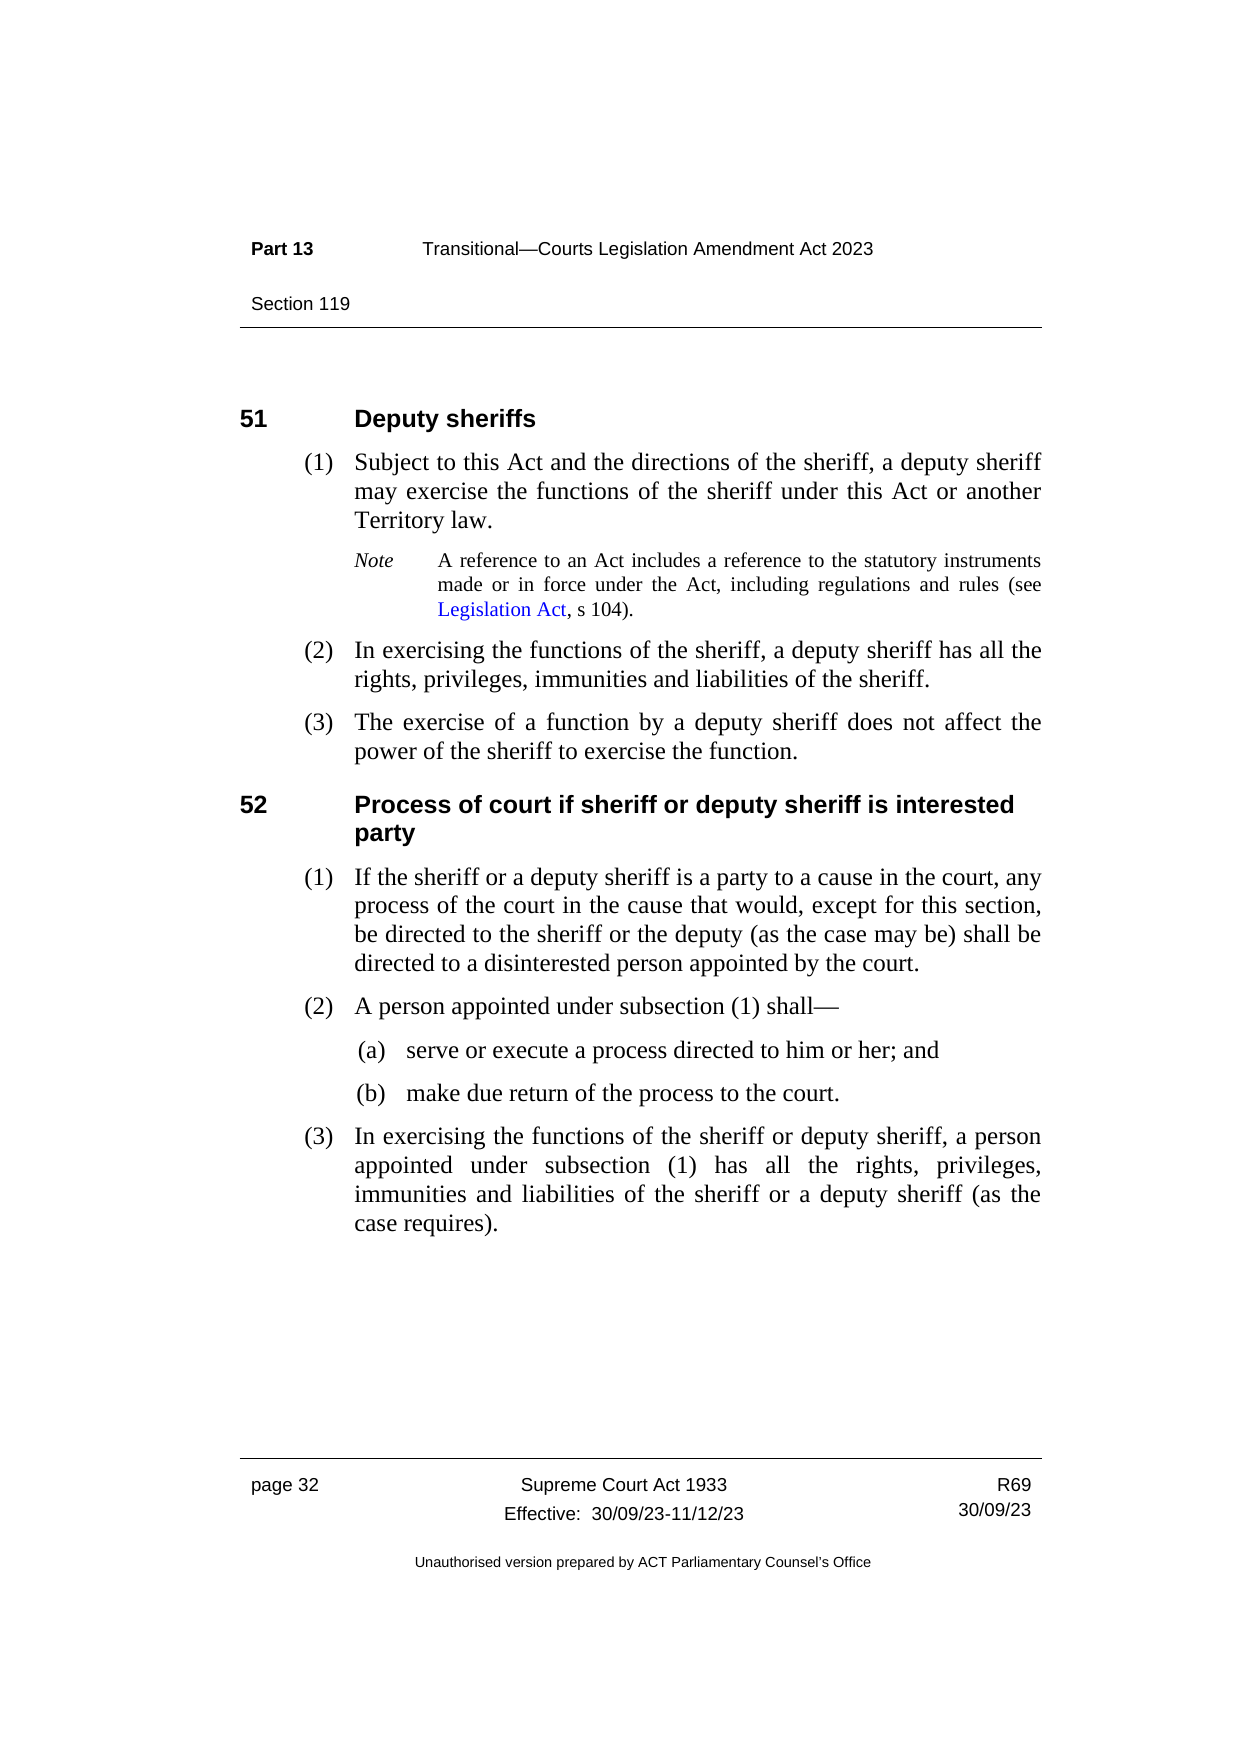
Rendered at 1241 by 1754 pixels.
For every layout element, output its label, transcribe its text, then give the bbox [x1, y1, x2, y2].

text (2) In exercising the functions of the sheriff, a deputy sheriff has all the rights, privileges, immunities and liabilities of the sheriff. [239, 635, 1042, 693]
text 51 Deputy sheriffs [239, 404, 1042, 433]
text 52 Process of court if sheriff or deputy sheriff is interested party [239, 790, 1042, 847]
text (3) The exercise of a function by a deputy sheriff does not affect the power of the sheriff to exercise the function. [239, 707, 1042, 765]
text (1) If the sheriff or a deputy sheriff is a party to a cause in the court, any process of the court in the cause that would, except for this section, be directed to the sheriff or the deputy (as the case may be) shall be directed to a disinterested person appointed by the court. [239, 862, 1042, 977]
text (2) A person appointed under subsection (1) shall— [239, 991, 1042, 1020]
text (3) In exercising the functions of the sheriff or deputy sheriff, a person appointed under subsection (1) has all the rights, privileges, immunities and liabilities of the sheriff or a deputy sheriff (as the case requires). [239, 1121, 1042, 1236]
text Note A reference to an Act includes a reference to the statutory instruments made or in force under the Act, including regulations and rules (see Legislation Act, s 104). [354, 548, 1042, 621]
text (b) make due return of the process to the court. [239, 1078, 1042, 1107]
text (a) serve or execute a process directed to him or her; and [239, 1035, 1042, 1063]
text (1) Subject to this Act and the directions of the sheriff, a deputy sheriff may exercise the functions of the sheriff under this Act or another Territory law. [239, 447, 1042, 534]
